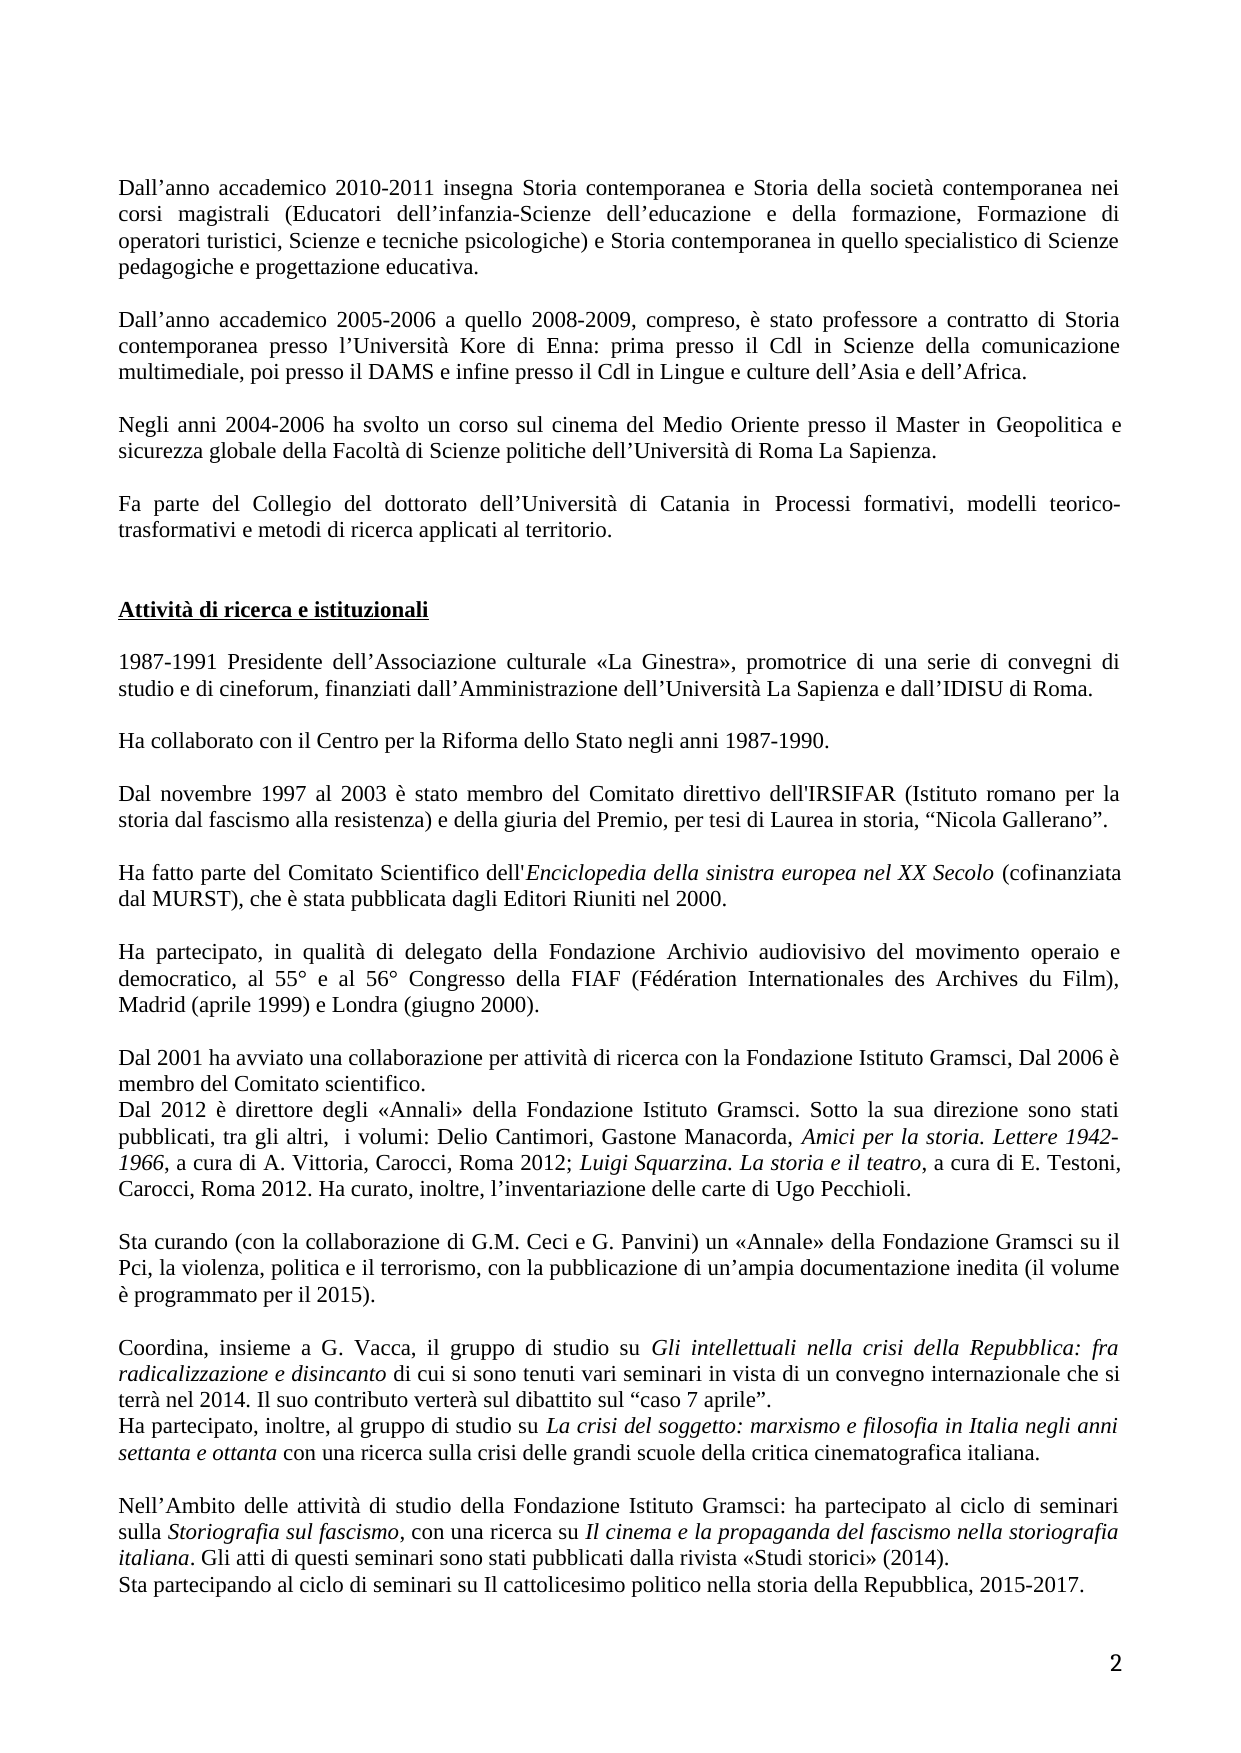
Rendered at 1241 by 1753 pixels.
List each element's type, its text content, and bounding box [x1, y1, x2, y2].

text Fa parte del Collegio del dottorato dell’Università di Catania in Processi formativi, modelli teorico-trasformativi e metodi di ricerca applicati al territorio. [118, 490, 1121, 543]
text Ha partecipato, inoltre, al gruppo di studio su La crisi del soggetto: marxismo e filosofia in Italia negli anni settanta e ottanta con una ricerca sulla crisi delle grandi scuole della critica cinematografica italiana. [118, 1413, 1121, 1465]
text Ha collaborato con il Centro per la Riforma dello Stato negli anni 1987-1990. [118, 727, 1121, 754]
text Dall’anno accademico 2010-2011 insegna Storia contemporanea e Storia della società contemporanea nei corsi magistrali (Educatori dell’infanzia-Scienze dell’educazione e della formazione, Formazione di operatori turistici, Scienze e tecniche psicologiche) e Storia contemporanea in quello specialistico di Scienze pedagogiche e progettazione educativa. [118, 174, 1121, 279]
text 1987-1991 Presidente dell’Associazione culturale «La Ginestra», promotrice di una serie di convegni di studio e di cineforum, finanziati dall’Amministrazione dell’Università La Sapienza e dall’IDISU di Roma. [118, 648, 1121, 701]
text Coordina, insieme a G. Vacca, il gruppo di studio su Gli intellettuali nella crisi della Repubblica: fra radicalizzazione e disincanto di cui si sono tenuti vari seminari in vista di un convegno internazionale che si terrà nel 2014. Il suo contributo verterà sul dibattito sul “caso 7 aprile”. [118, 1333, 1121, 1413]
text Ha fatto parte del Comitato Scientifico dell'Enciclopedia della sinistra europea nel XX Secolo (cofinanziata dal MURST), che è stata pubblicata dagli Editori Riuniti nel 2000. [118, 859, 1121, 912]
text Dall’anno accademico 2005-2006 a quello 2008-2009, compreso, è stato professore a contratto di Storia contemporanea presso l’Università Kore di Enna: prima presso il Cdl in Scienze della comunicazione multimediale, poi presso il DAMS e infine presso il Cdl in Lingue e culture dell’Asia e dell’Africa. [118, 306, 1121, 385]
text Dal 2001 ha avviato una collaborazione per attività di ricerca con la Fondazione Istituto Gramsci, Dal 2006 è membro del Comitato scientifico. [118, 1044, 1121, 1096]
text Sta curando (con la collaborazione di G.M. Ceci e G. Panvini) un «Annale» della Fondazione Gramsci su il Pci, la violenza, politica e il terrorismo, con la pubblicazione di un’ampia documentazione inedita (il volume è programmato per il 2015). [118, 1228, 1121, 1307]
text Sta partecipando al ciclo di seminari su Il cattolicesimo politico nella storia della Repubblica, 2015-2017. [118, 1571, 1121, 1597]
text Negli anni 2004-2006 ha svolto un corso sul cinema del Medio Oriente presso il Master in Geopolitica e sicurezza globale della Facoltà di Scienze politiche dell’Università di Roma La Sapienza. [118, 411, 1121, 464]
text Ha partecipato, in qualità di delegato della Fondazione Archivio audiovisivo del movimento operaio e democratico, al 55° e al 56° Congresso della FIAF (Fédération Internationales des Archives du Film), Madrid (aprile 1999) e Londra (giugno 2000). [118, 938, 1121, 1017]
text Dal 2012 è direttore degli «Annali» della Fondazione Istituto Gramsci. Sotto la sua direzione sono stati pubblicati, tra gli altri, i volumi: Delio Cantimori, Gastone Manacorda, Amici per la storia. Lettere 1942-1966, a cura di A. Vittoria, Carocci, Roma 2012; Luigi Squarzina. La storia e il teatro, a cura di E. Testoni, Carocci, Roma 2012. Ha curato, inoltre, l’inventariazione delle carte di Ugo Pecchioli. [118, 1096, 1121, 1202]
text Nell’Ambito delle attività di studio della Fondazione Istituto Gramsci: ha partecipato al ciclo di seminari sulla Storiografia sul fascismo, con una ricerca su Il cinema e la propaganda del fascismo nella storiografia italiana. Gli atti di questi seminari sono stati pubblicati dalla rivista «Studi storici» (2014). [118, 1492, 1121, 1571]
text Attività di ricerca e istituzionali [118, 596, 1121, 622]
text Dal novembre 1997 al 2003 è stato membro del Comitato direttivo dell'IRSIFAR (Istituto romano per la storia dal fascismo alla resistenza) e della giuria del Premio, per tesi di Laurea in storia, “Nicola Gallerano”. [118, 780, 1121, 833]
